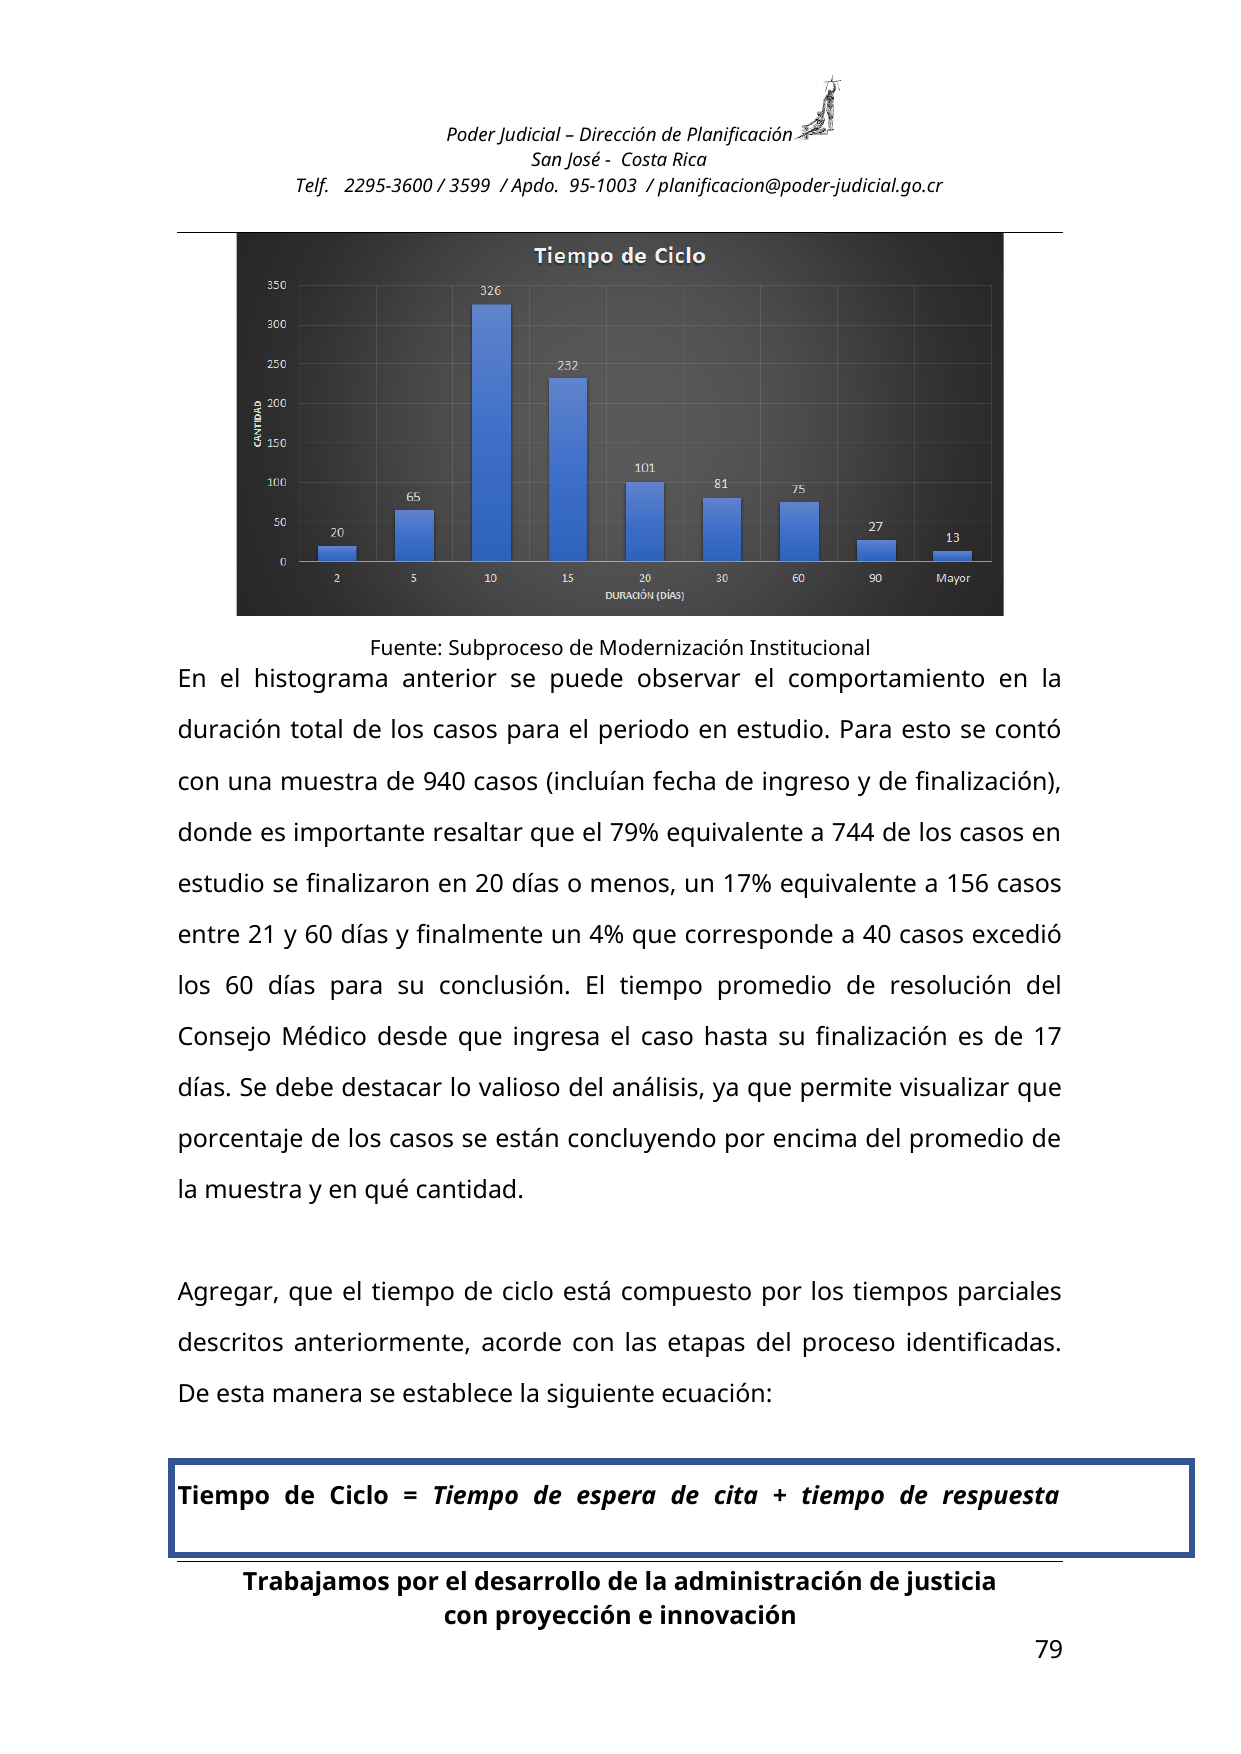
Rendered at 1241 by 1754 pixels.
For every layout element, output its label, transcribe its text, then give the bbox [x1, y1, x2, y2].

text En el histograma anterior se puede observar el comportamiento en la duración total de los casos para el periodo en estudio. Para esto se contó con una muestra de 940 casos (incluían fecha de ingreso y de finalización), donde es importante resaltar que el 79% equivalente a 744 de los casos en estudio se finalizaron en 20 días o menos, un 17% equivalente a 156 casos entre 21 y 60 días y finalmente un 4% que corresponde a 40 casos excedió los 60 días para su conclusión. El tiempo promedio de resolución del Consejo Médico desde que ingresa el caso hasta su finalización es de 17 días. Se debe destacar lo valioso del análisis, ya que permite visualizar que porcentaje de los casos se están concluyendo por encima del promedio de la muestra y en qué cantidad. [177, 661, 1063, 1206]
picture [236, 233, 1004, 616]
text Fuente: Subproceso de Modernización Institucional [177, 633, 1063, 661]
text Tiempo de Ciclo = Tiempo de espera de cita + tiempo de respuesta médicos + tiempo de respuesta refrendo + tiempo de respuesta despacho [177, 1478, 1063, 1512]
picture [792, 73, 843, 141]
text Agregar, que el tiempo de ciclo está compuesto por los tiempos parciales descritos anteriormente, acorde con las etapas del proceso identificadas. De esta manera se establece la siguiente ecuación: [177, 1274, 1063, 1410]
